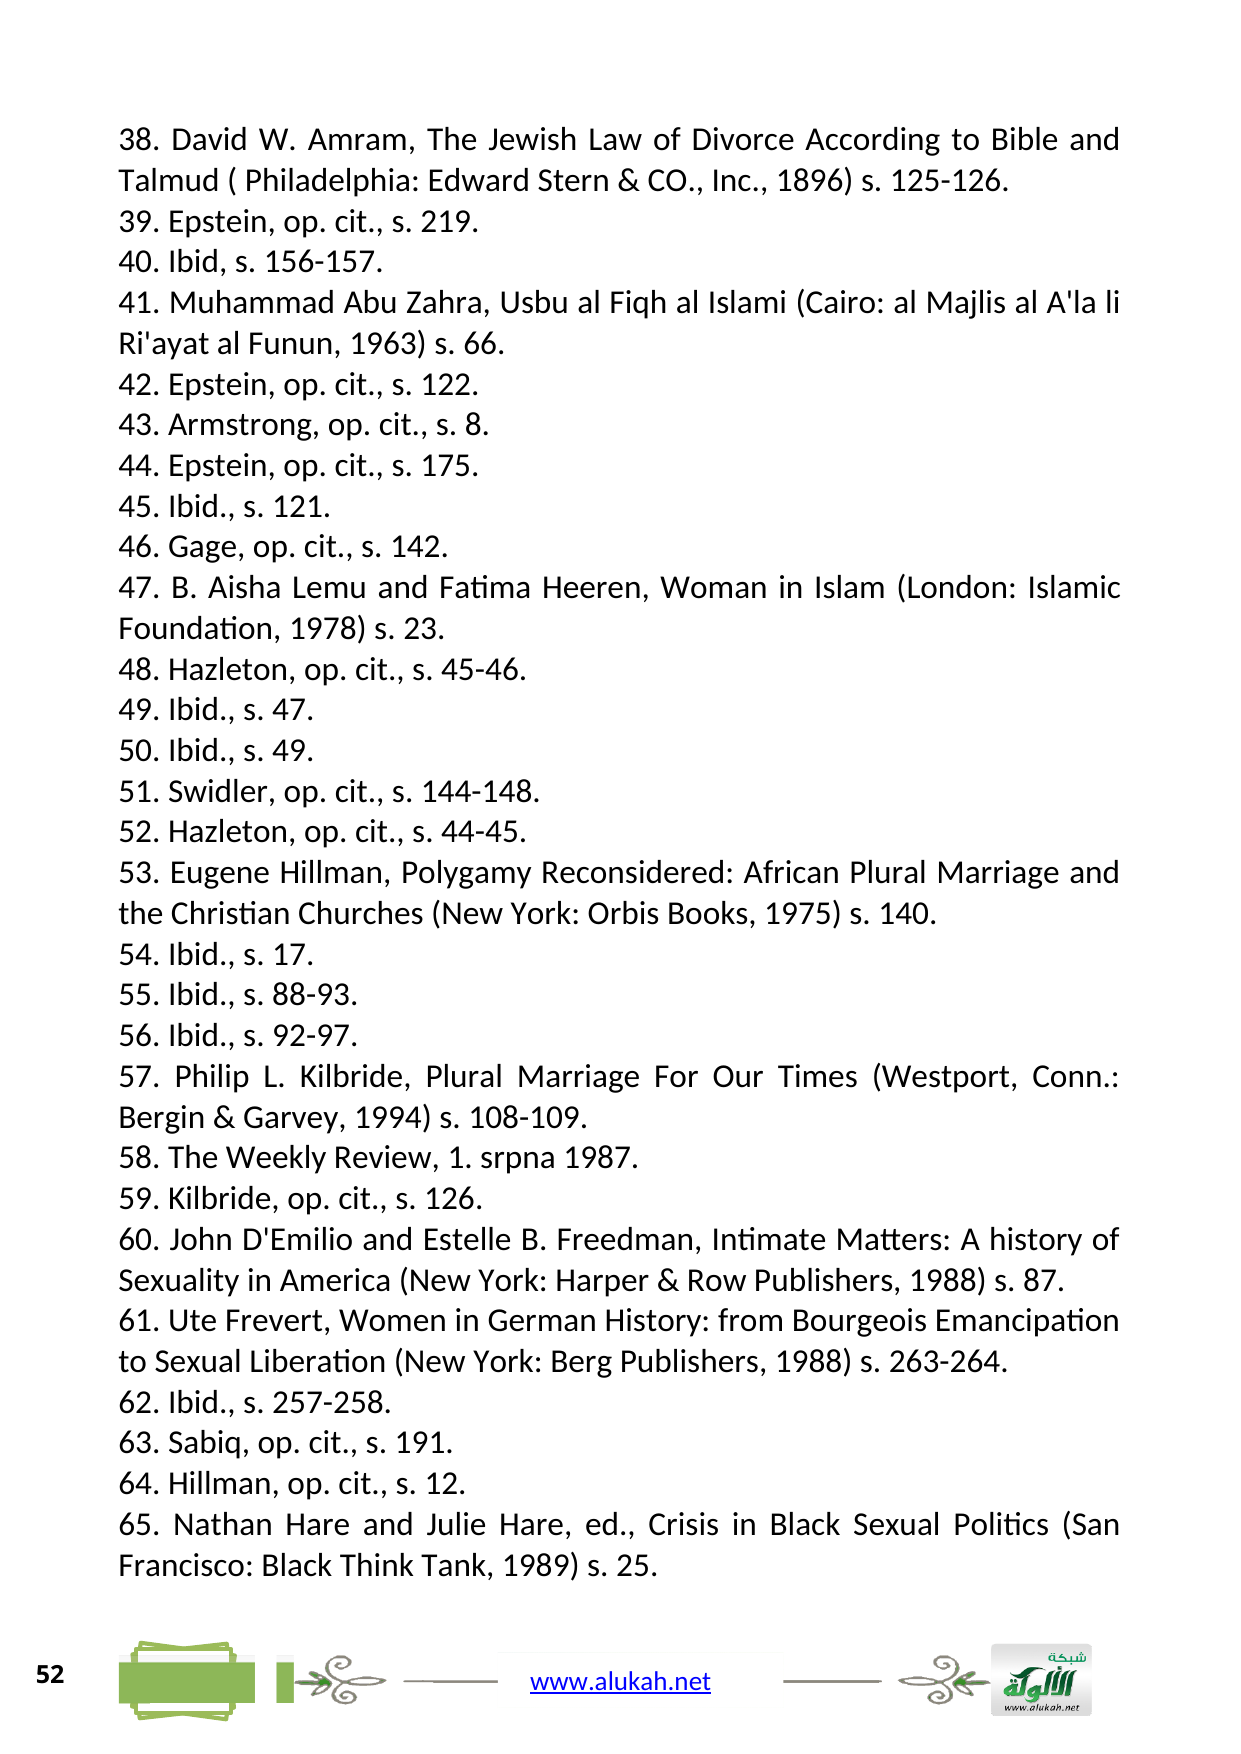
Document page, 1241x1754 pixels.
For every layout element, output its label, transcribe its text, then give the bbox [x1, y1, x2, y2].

text 48. Hazleton, op. cit., s. 45-46. [118, 648, 1122, 688]
text 51. Swidler, op. cit., s. 144-148. [118, 770, 1122, 811]
text 65. Nathan Hare and Julie Hare, ed., Crisis in Black Sexual Politics (San Francisco: Black Think Tank, 1989) s. 25. [118, 1503, 1122, 1584]
text 43. Armstrong, op. cit., s. 8. [118, 403, 1122, 444]
text 63. Sabiq, op. cit., s. 191. [118, 1421, 1122, 1462]
text 57. Philip L. Kilbride, Plural Marriage For Our Times (Westport, Conn.: Bergin & Garvey, 1994) s. 108-109. [118, 1055, 1122, 1136]
text 59. Kilbride, op. cit., s. 126. [118, 1177, 1122, 1218]
text 52. Hazleton, op. cit., s. 44-45. [118, 811, 1122, 851]
text 46. Gage, op. cit., s. 142. [118, 525, 1122, 566]
text 47. B. Aisha Lemu and Fatima Heeren, Woman in Islam (London: Islamic Foundation, 1978) s. 23. [118, 566, 1122, 648]
text 55. Ibid., s. 88-93. [118, 973, 1122, 1014]
text 58. The Weekly Review, 1. srpna 1987. [118, 1136, 1122, 1177]
text 42. Epstein, op. cit., s. 122. [118, 362, 1122, 403]
text 50. Ibid., s. 49. [118, 729, 1122, 770]
text 62. Ibid., s. 257-258. [118, 1381, 1122, 1421]
text 60. John D'Emilio and Estelle B. Freedman, Intimate Matters: A history of Sexuality in America (New York: Harper & Row Publishers, 1988) s. 87. [118, 1218, 1122, 1299]
text 45. Ibid., s. 121. [118, 485, 1122, 525]
text 56. Ibid., s. 92-97. [118, 1014, 1122, 1055]
text 49. Ibid., s. 47. [118, 688, 1122, 729]
text 40. Ibid, s. 156-157. [118, 240, 1122, 281]
text 39. Epstein, op. cit., s. 219. [118, 199, 1122, 240]
text 61. Ute Frevert, Women in German History: from Bourgeois Emancipation to Sexual Liberation (New York: Berg Publishers, 1988) s. 263-264. [118, 1299, 1122, 1381]
text 53. Eugene Hillman, Polygamy Reconsidered: African Plural Marriage and the Christian Churches (New York: Orbis Books, 1975) s. 140. [118, 851, 1122, 933]
text 38. David W. Amram, The Jewish Law of Divorce According to Bible and Talmud ( Philadelphia: Edward Stern & CO., Inc., 1896) s. 125-126. [118, 118, 1122, 199]
text 64. Hillman, op. cit., s. 12. [118, 1462, 1122, 1503]
text 54. Ibid., s. 17. [118, 933, 1122, 973]
picture [117, 1641, 1093, 1723]
text 44. Epstein, op. cit., s. 175. [118, 444, 1122, 485]
text 41. Muhammad Abu Zahra, Usbu al Fiqh al Islami (Cairo: al Majlis al A'la li Ri'ayat al Funun, 1963) s. 66. [118, 281, 1122, 362]
